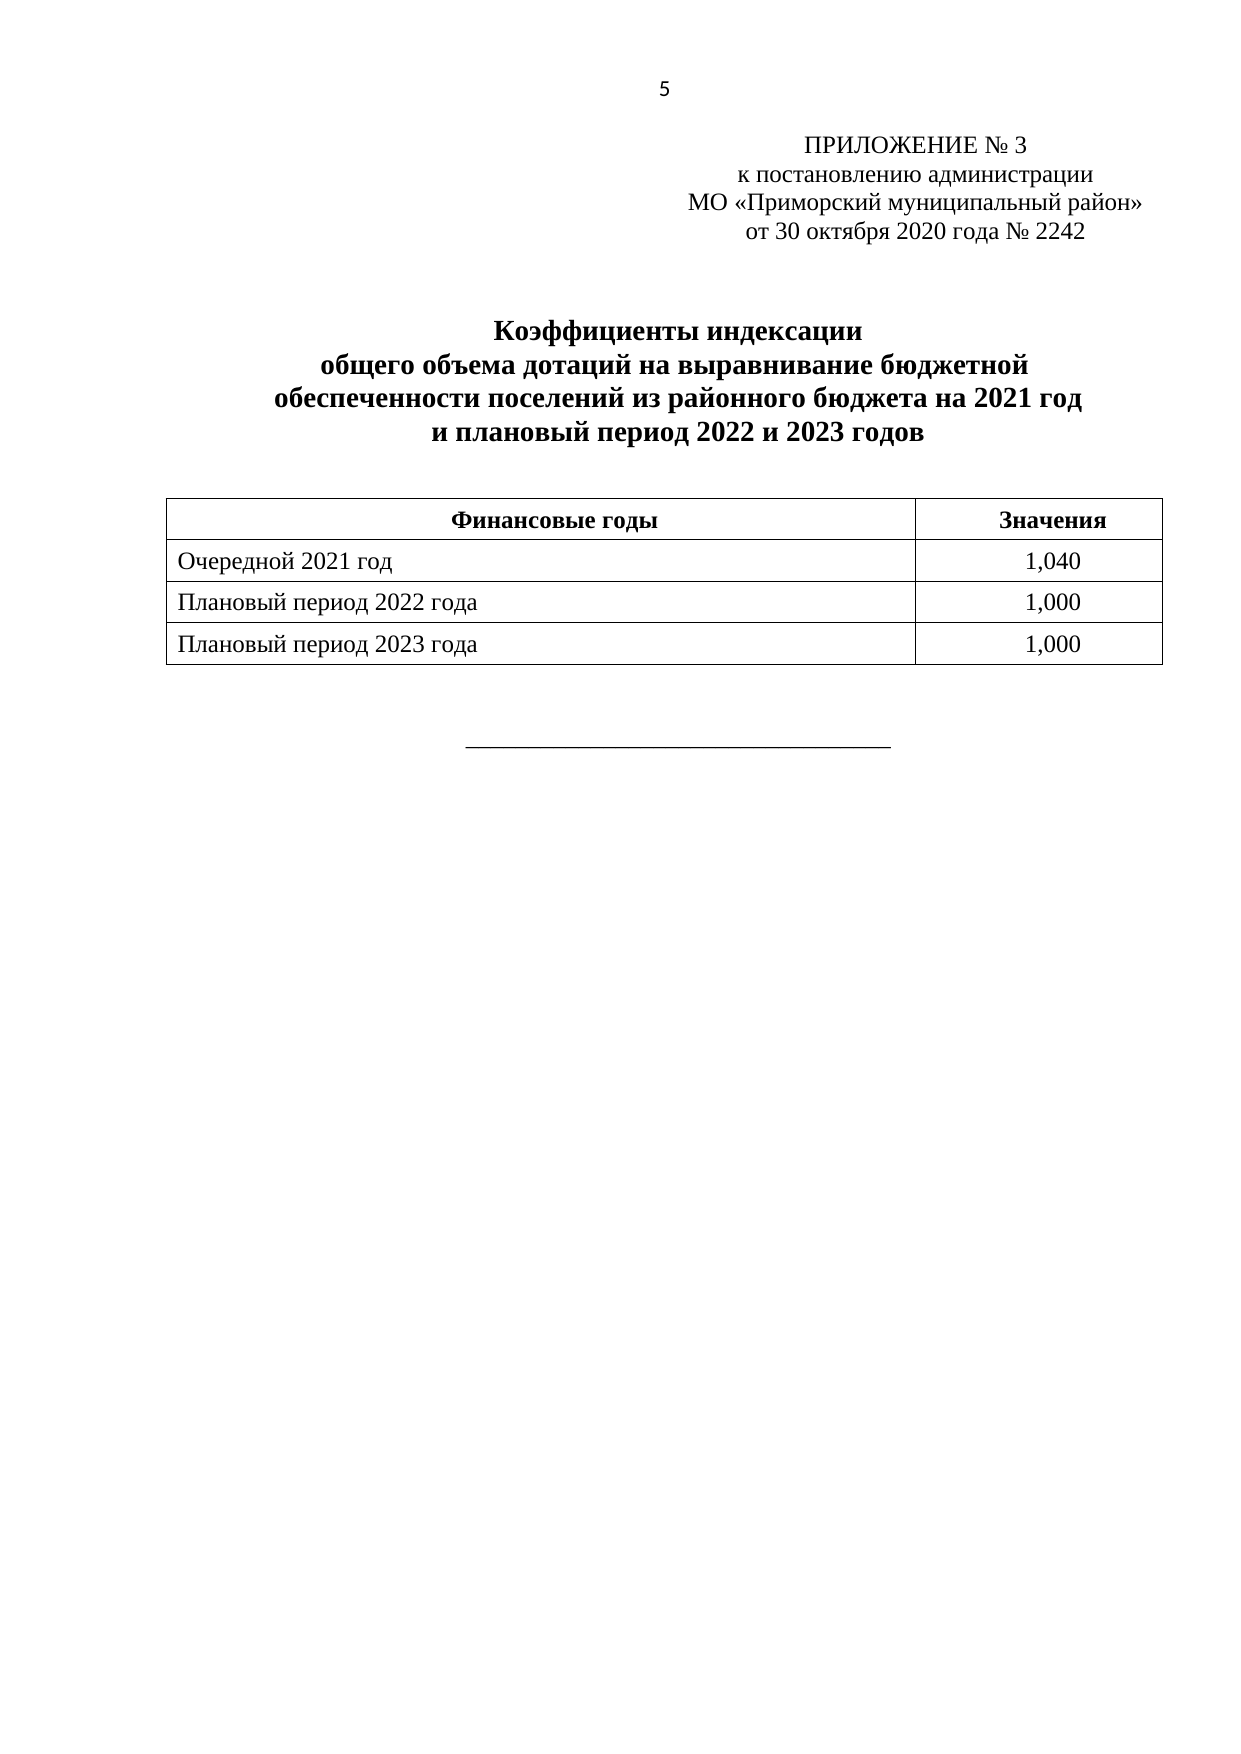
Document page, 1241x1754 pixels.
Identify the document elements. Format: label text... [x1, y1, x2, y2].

text общего объема дотаций на выравнивание бюджетной обеспеченности поселений из районного бюджета на 2021 год [177, 347, 1179, 414]
table_cell Очередной 2021 год [167, 540, 915, 581]
text от 30 октября 2020 года № 2242 [679, 216, 1152, 245]
text Коэффициенты индексации [177, 313, 1179, 347]
table_header Финансовые годы [167, 499, 915, 539]
text Приложение № 3 [679, 130, 1152, 159]
table_cell 1,040 [916, 540, 1162, 581]
table_header Значения [916, 499, 1162, 539]
text и плановый период 2022 и 2023 годов [177, 414, 1179, 448]
table_cell Плановый период 2023 года [167, 623, 915, 663]
table_cell Плановый период 2022 года [167, 582, 915, 622]
text к постановлению администрации [679, 159, 1152, 187]
table_cell 1,000 [916, 582, 1162, 622]
text __________________________________ [177, 722, 1179, 751]
text МО «Приморский муниципальный район» [679, 187, 1152, 216]
table_cell 1,000 [916, 623, 1162, 663]
